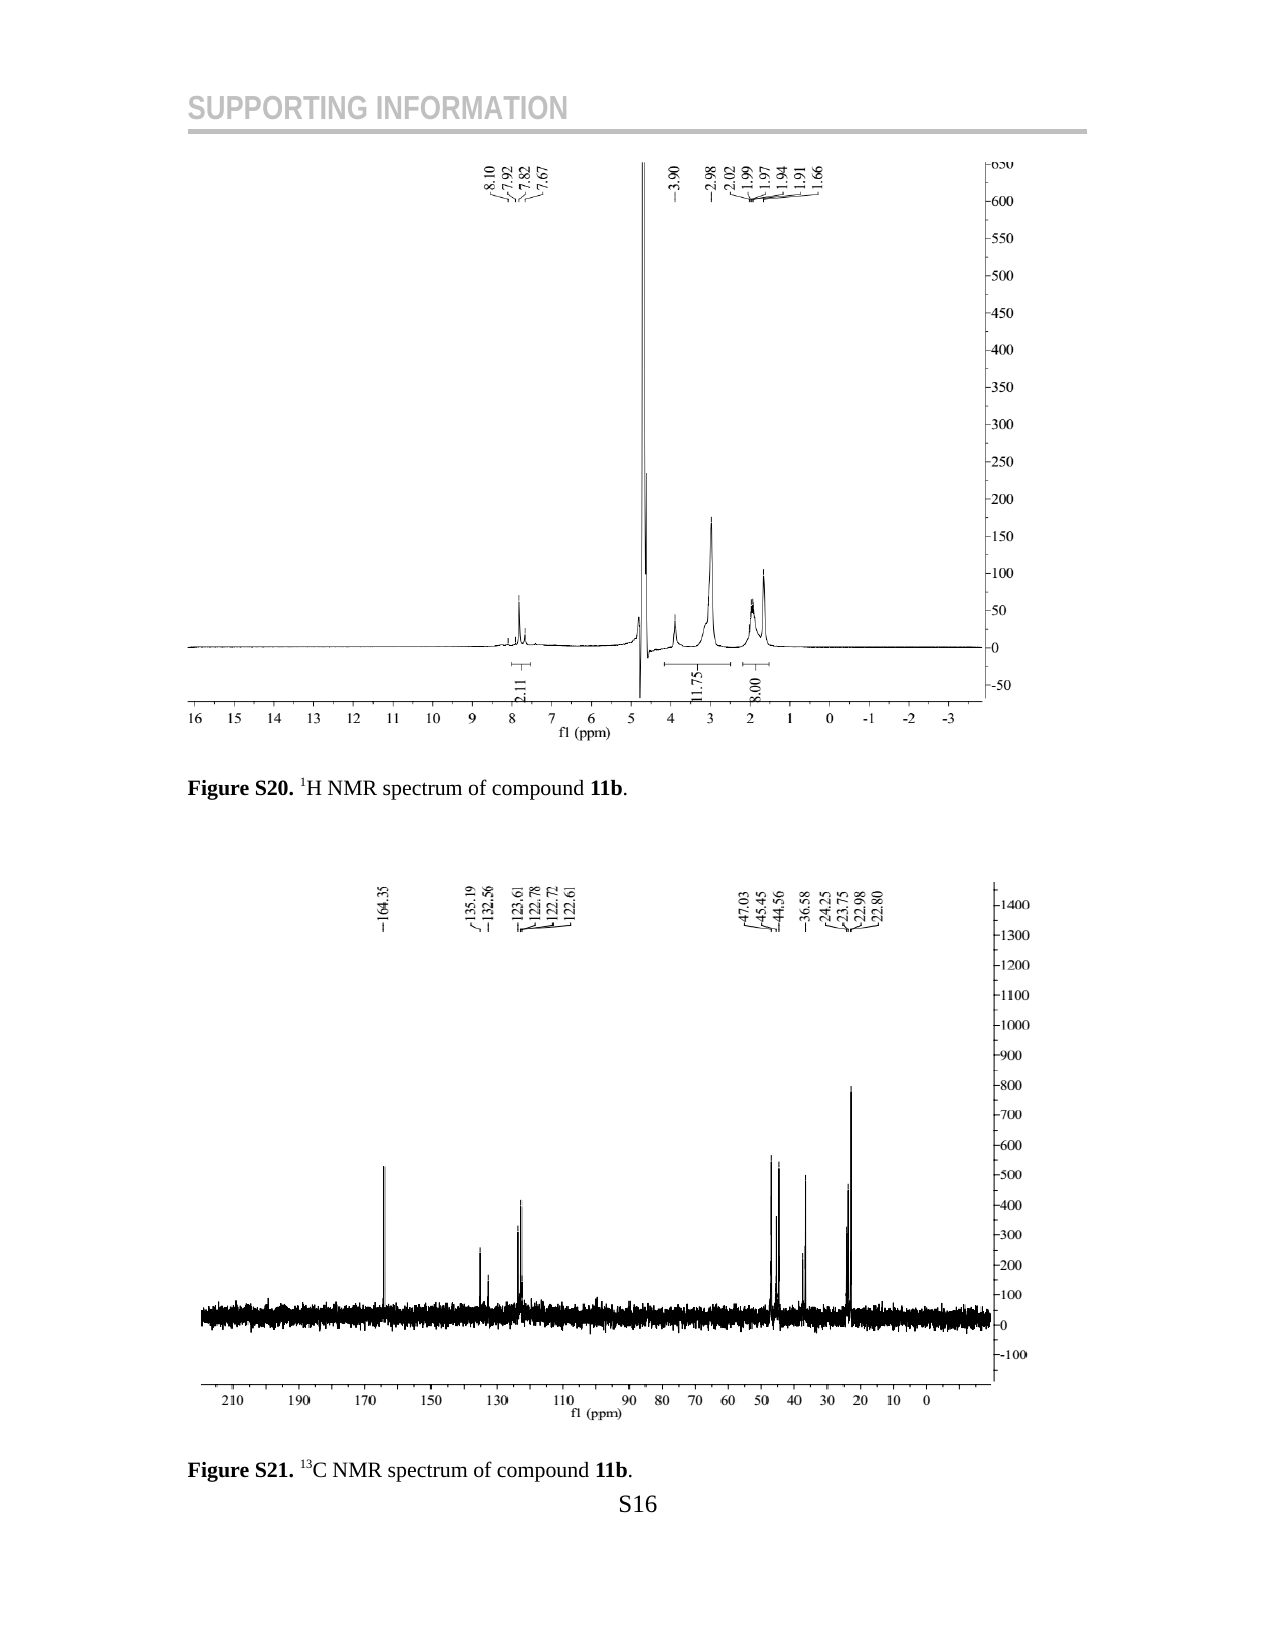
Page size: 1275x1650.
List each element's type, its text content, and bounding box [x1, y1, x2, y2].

picture [187, 153, 1047, 744]
picture [187, 868, 1088, 1435]
text Figure S21. 13C NMR spectrum of compound 11b. [187, 1453, 1087, 1486]
text Figure S20. 1H NMR spectrum of compound 11b. [187, 771, 1087, 803]
